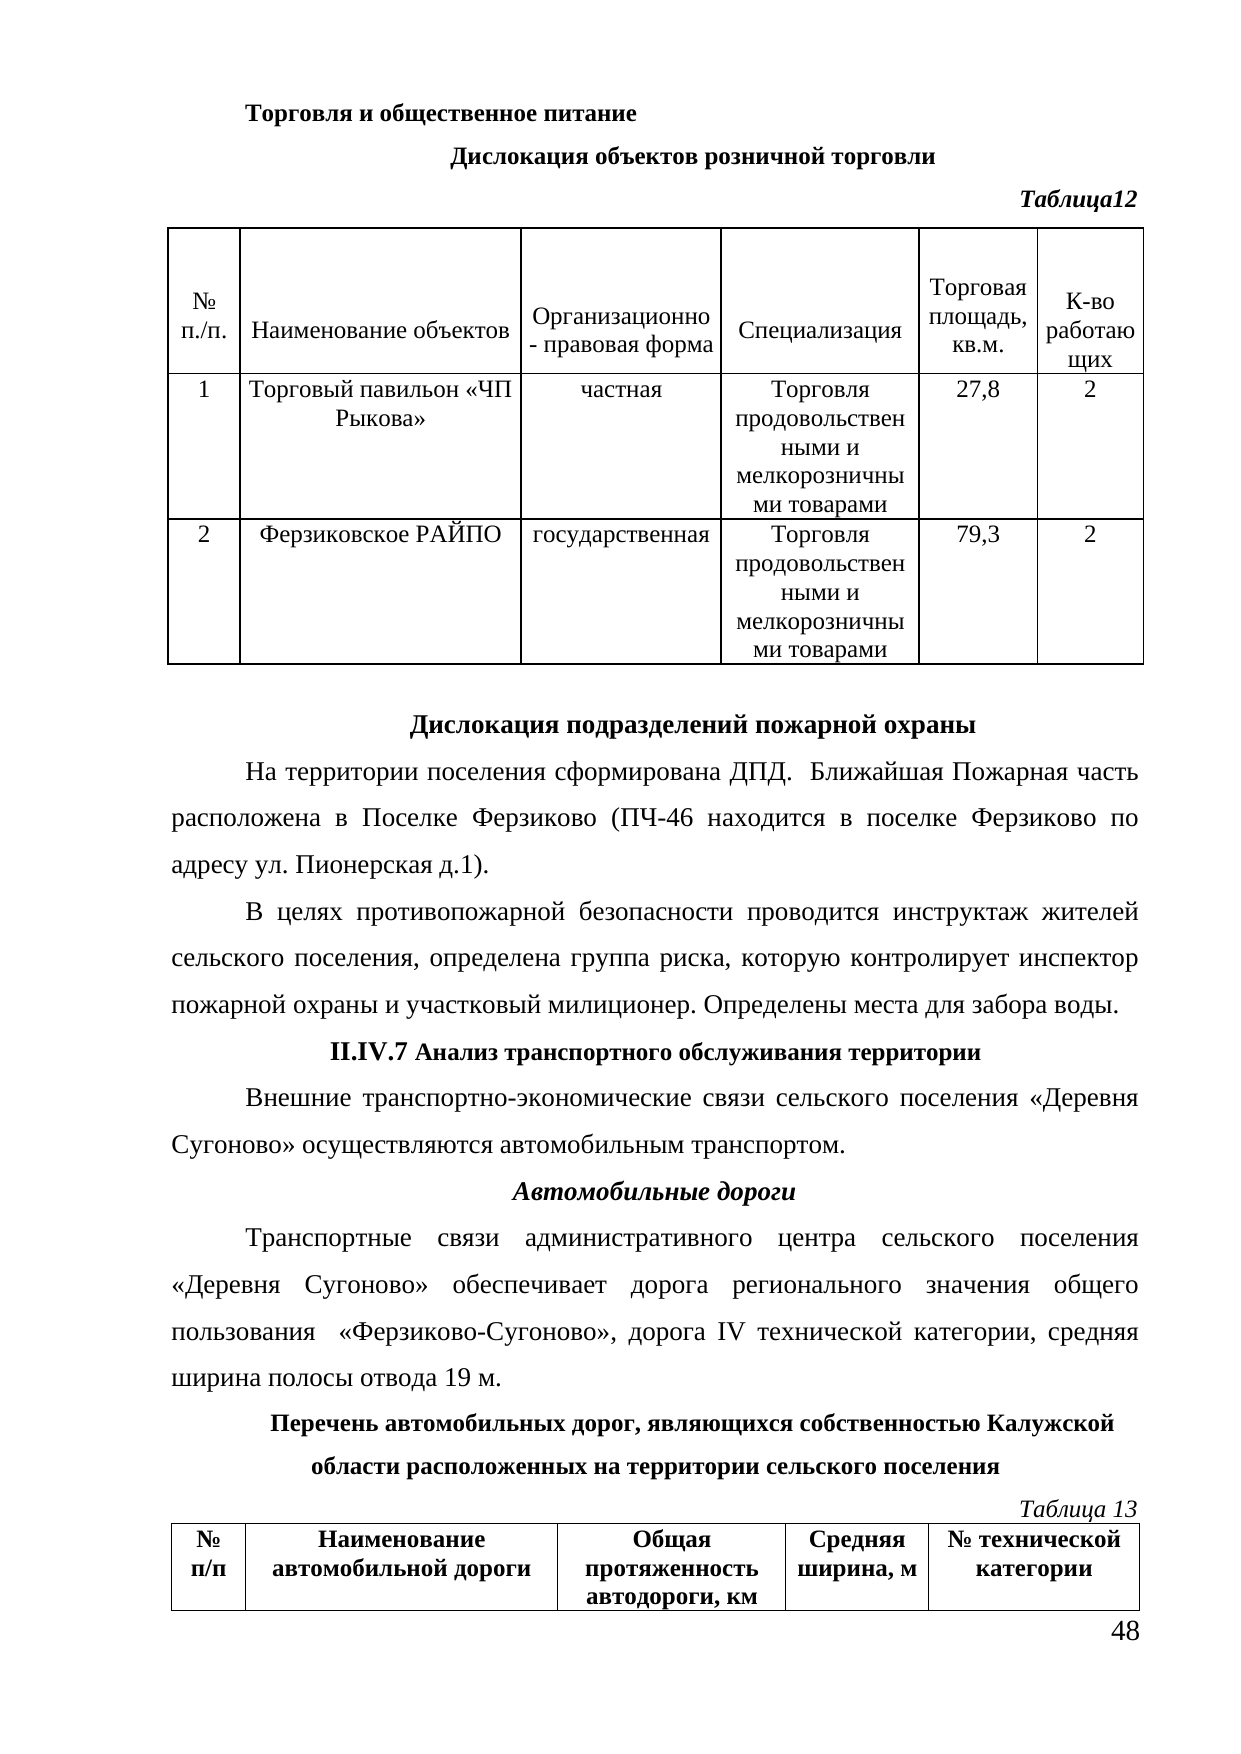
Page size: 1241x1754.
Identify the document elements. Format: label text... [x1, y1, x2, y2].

subtitle II.IV.7 Анализ транспортного обслуживания территории [171, 1034, 1140, 1066]
table_header Торговая площадь, кв.м. [920, 229, 1037, 373]
text Торговля и общественное питание [171, 98, 1140, 127]
text Автомобильные дороги [171, 1174, 1140, 1206]
text Дислокация подразделений пожарной охраны [171, 708, 1140, 739]
text Перечень автомобильных дорог, являющихся собственностью Калужской области расположенных на территории сельского поселения [171, 1408, 1140, 1480]
table_header Наименование объектов [241, 229, 520, 373]
table_cell Торговый павильон «ЧП Рыкова» [241, 374, 520, 518]
table_header № технической категории [929, 1524, 1139, 1610]
table_cell 27,8 [920, 374, 1037, 518]
table_cell 2 [1038, 374, 1143, 518]
text Таблица 13 [171, 1494, 1140, 1523]
table_cell частная [522, 374, 720, 518]
text Дислокация объектов розничной торговли [171, 141, 1140, 170]
table_header № п/п [172, 1524, 245, 1610]
text Внешние транспортно-экономические связи сельского поселения «Деревня Сугоново» осуществляются автомобильным транспортом. [171, 1081, 1140, 1159]
table_cell государственная [522, 520, 720, 663]
table_header Средняя ширина, м [786, 1524, 928, 1610]
table_cell 1 [169, 374, 239, 518]
table_cell Торговля продовольственными и мелкорозничными товарами [722, 520, 918, 663]
table_cell Ферзиковское РАЙПО [241, 520, 520, 663]
table_cell 2 [1038, 520, 1143, 663]
table_header Наименование автомобильной дороги [246, 1524, 557, 1610]
table_cell Торговля продовольственными и мелкорозничными товарами [722, 374, 918, 518]
table_cell 79,3 [920, 520, 1037, 663]
table_header Специализация [722, 229, 918, 373]
table_header № п./п. [169, 229, 239, 373]
table_cell 2 [169, 520, 239, 663]
table_header К-во работающих [1038, 229, 1143, 373]
text Транспортные связи административного центра сельского поселения «Деревня Сугоново» обеспечивает дорога регионального значения общего пользования «Ферзиково-Сугоново», дорога IV технической категории, средняя ширина полосы отвода . [171, 1221, 1140, 1392]
text На территории поселения сформирована ДПД. Ближайшая Пожарная часть расположена в Поселке Ферзиково (ПЧ-46 находится в поселке Ферзиково по адресу ул. Пионерская д.1). [171, 754, 1140, 879]
text В целях противопожарной безопасности проводится инструктаж жителей сельского поселения, определена группа риска, которую контролирует инспектор пожарной охраны и участковый милиционер. Определены места для забора воды. [171, 894, 1140, 1019]
table_header Организационно - правовая форма [522, 229, 720, 373]
table_header Общая протяженность автодороги, км [558, 1524, 785, 1610]
text Таблица12 [171, 184, 1140, 213]
